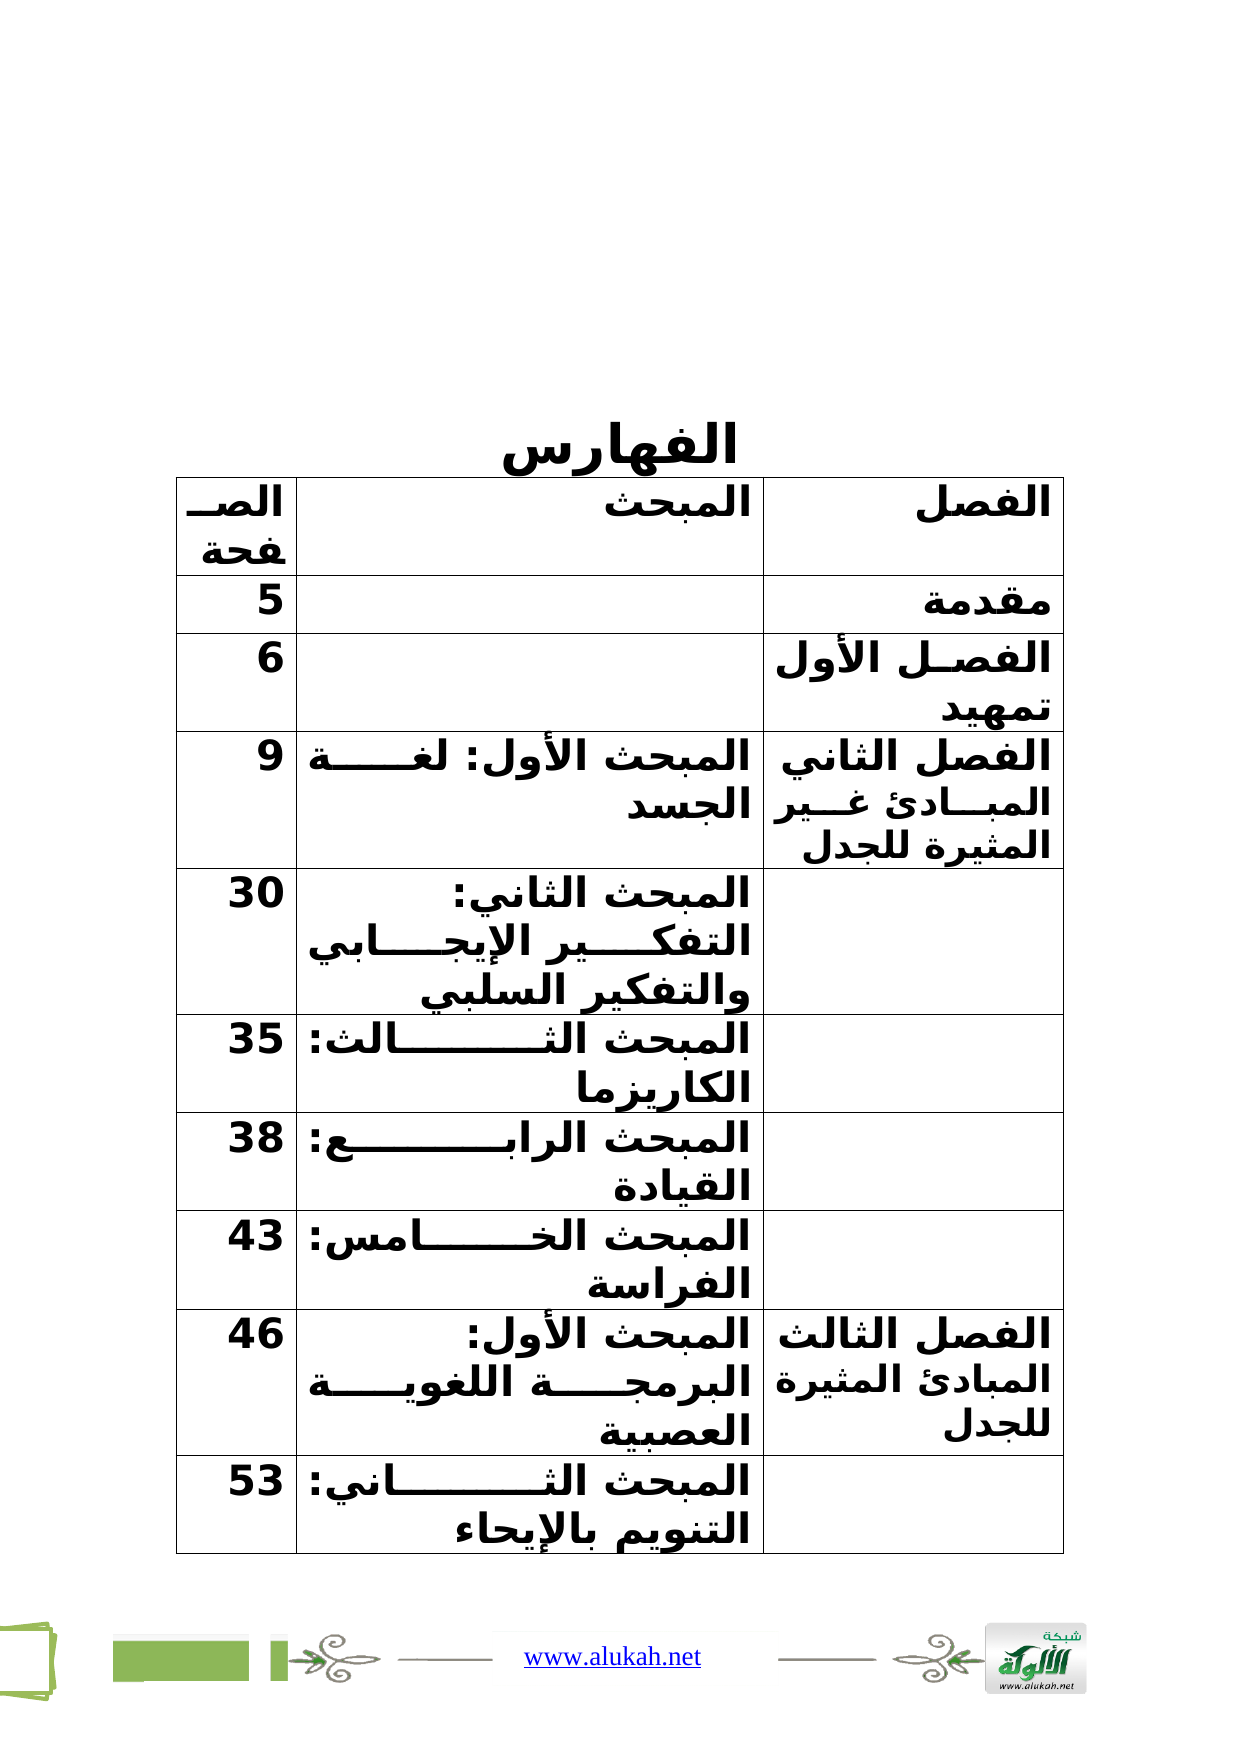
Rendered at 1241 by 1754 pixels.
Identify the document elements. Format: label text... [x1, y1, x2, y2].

table_cell المبحث الثاني: التفكير الإيجابي والتفكير السلبي [297, 869, 763, 1014]
table_cell 6 [177, 634, 296, 731]
table_cell مقدمة [764, 576, 1063, 632]
table_cell 9 [177, 732, 296, 867]
table_cell 30 [177, 869, 296, 1014]
table_cell 35 [177, 1015, 296, 1112]
table_cell المبحث الثاني: التنويم بالإيحاء [297, 1456, 763, 1553]
picture [111, 1619, 1087, 1701]
table_header المبحث [297, 478, 763, 575]
table_cell 38 [177, 1113, 296, 1210]
table_cell [297, 634, 763, 731]
table_cell المبحث الأول: لغة الجسد [297, 732, 763, 867]
table_cell 43 [177, 1211, 296, 1308]
table_header الفصل [764, 478, 1063, 575]
table_cell 46 [177, 1310, 296, 1455]
table_cell الفصل الثاني المبادئ غير المثيرة للجدل [764, 732, 1063, 867]
text الفهارس [187, 413, 1053, 477]
table_cell 53 [177, 1456, 296, 1553]
table_cell [764, 1113, 1063, 1210]
table_cell الفصل الأول تمهيد [764, 634, 1063, 731]
table_header الصفحة [177, 478, 296, 575]
table_cell المبحث الرابع: القيادة [297, 1113, 763, 1210]
table_cell الفصل الثالث المبادئ المثيرة للجدل [764, 1310, 1063, 1455]
table_cell المبحث الثالث: الكاريزما [297, 1015, 763, 1112]
table_cell [764, 1015, 1063, 1112]
table_cell المبحث الأول: البرمجة اللغوية العصبية [297, 1310, 763, 1455]
table_cell المبحث الخامس: الفراسة [297, 1211, 763, 1308]
table_cell [764, 1211, 1063, 1308]
table_cell [764, 1456, 1063, 1553]
table_cell [297, 576, 763, 632]
table_cell 5 [177, 576, 296, 632]
table_cell [764, 869, 1063, 1014]
